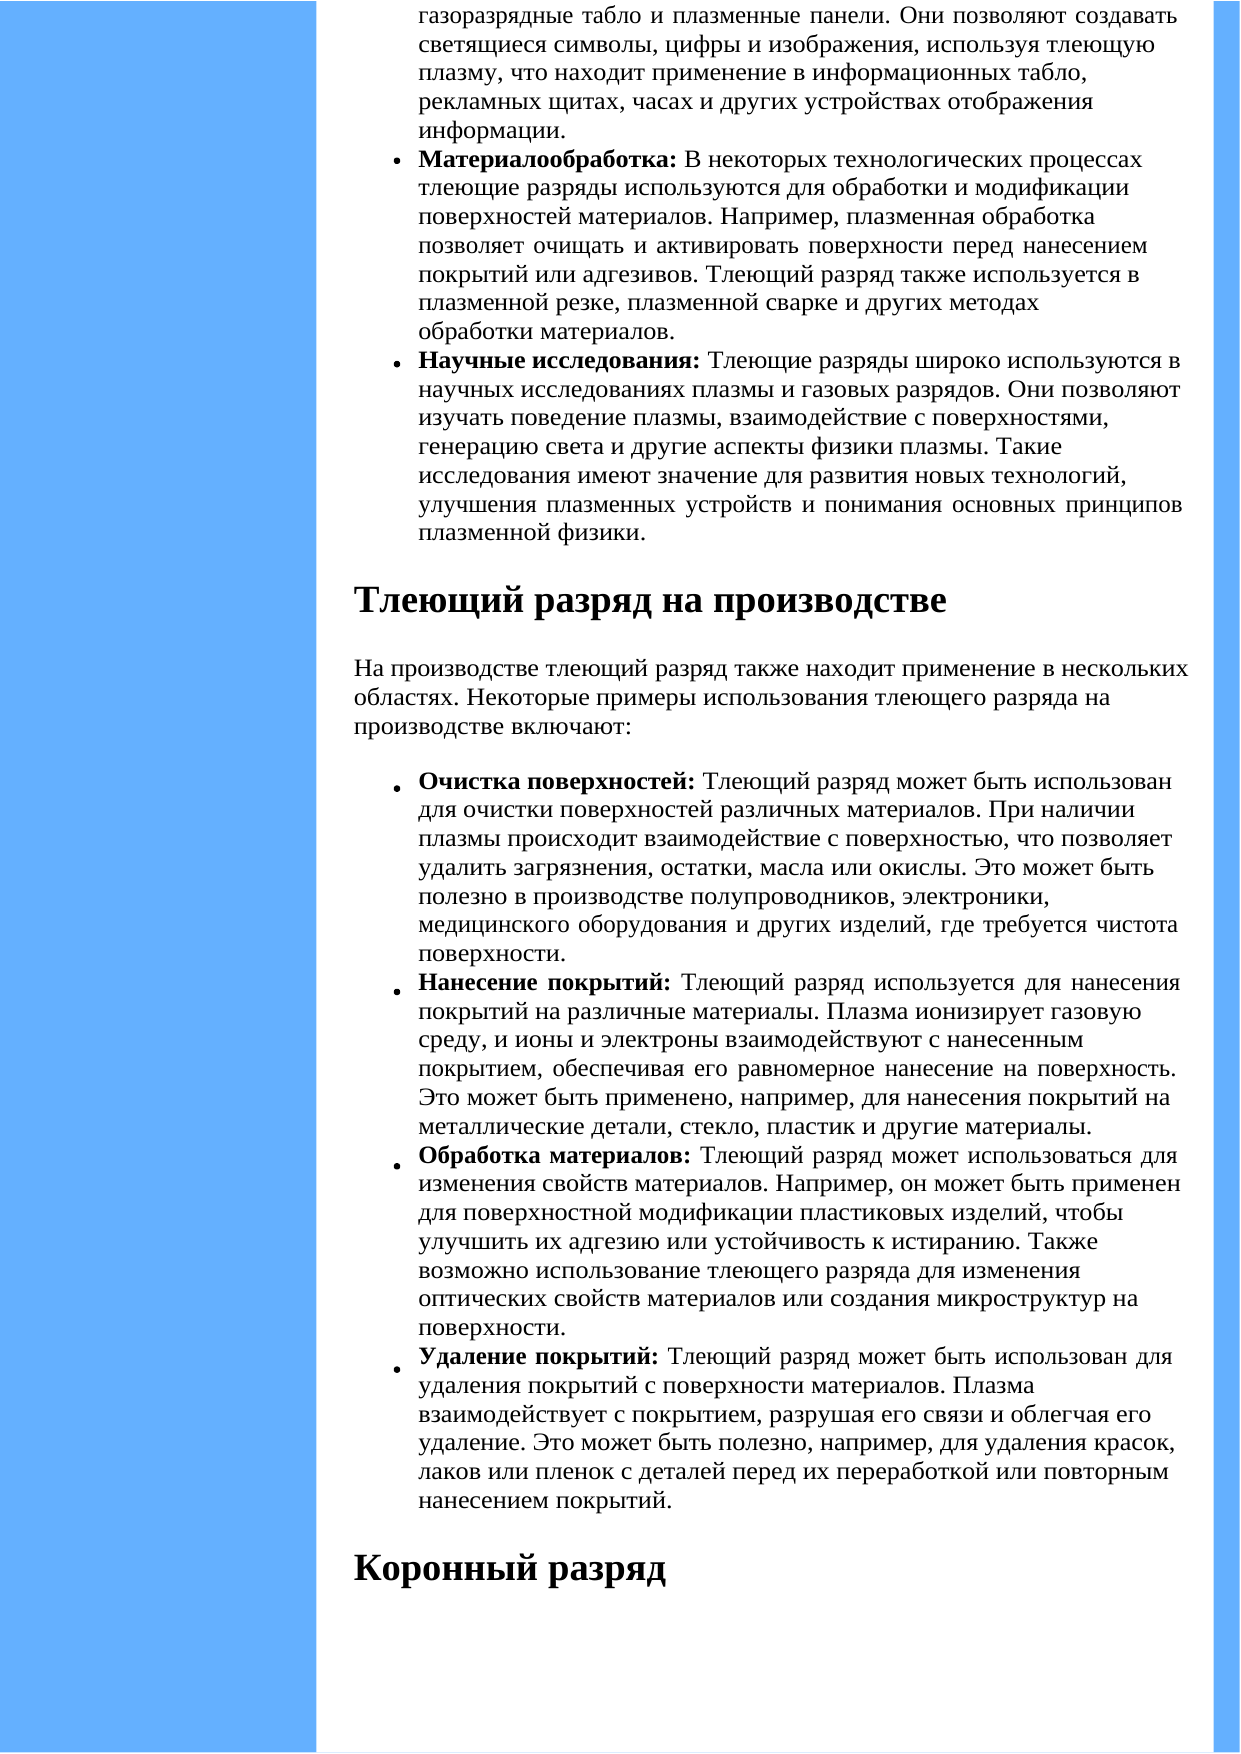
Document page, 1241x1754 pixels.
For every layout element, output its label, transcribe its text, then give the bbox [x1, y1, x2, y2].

text На производстве тлеющий разряд также находит применение в нескольких областях. Некоторые примеры использования тлеющего разряда на производстве включают: [353, 653, 1213, 740]
text Удаление покрытий: Тлеющий разряд может быть использован для удаления покрытий с поверхности материалов. Плазма взаимодействует с покрытием, разрушая его связи и облегчая его удаление. Это может быть полезно, например, для удаления красок, лаков или пленок с деталей перед их переработкой или повторным нанесением покрытий. [418, 1341, 1178, 1514]
text Очистка поверхностей: Тлеющий разряд может быть использован для очистки поверхностей различных материалов. При наличии плазмы происходит взаимодействие с поверхностью, что позволяет удалить загрязнения, остатки, масла или окислы. Это может быть полезно в производстве полупроводников, электроники, медицинского оборудования и других изделий, где требуется чистота поверхности. [418, 766, 1192, 967]
subtitle Коронный разряд [353, 1545, 1213, 1589]
subtitle Тлеющий разряд на производстве [353, 576, 1213, 621]
text газоразрядные табло и плазменные панели. Они позволяют создавать светящиеся символы, цифры и изображения, используя тлеющую плазму, что находит применение в информационных табло, рекламных щитах, часах и других устройствах отображения информации. [418, 0, 1192, 144]
text Научные исследования: Тлеющие разряды широко используются в научных исследованиях плазмы и газовых разрядов. Они позволяют изучать поведение плазмы, взаимодействие с поверхностями, генерацию света и другие аспекты физики плазмы. Такие исследования имеют значение для развития новых технологий, улучшения плазменных устройств и понимания основных принципов плазменной физики. [418, 345, 1213, 546]
text Нанесение покрытий: Тлеющий разряд используется для нанесения покрытий на различные материалы. Плазма ионизирует газовую среду, и ионы и электроны взаимодействуют с нанесенным покрытием, обеспечивая его равномерное нанесение на поверхность. Это может быть применено, например, для нанесения покрытий на металлические детали, стекло, пластик и другие материалы. [418, 967, 1192, 1139]
text Материалообработка: В некоторых технологических процессах тлеющие разряды используются для обработки и модификации поверхностей материалов. Например, плазменная обработка позволяет очищать и активировать поверхности перед нанесением покрытий или адгезивов. Тлеющий разряд также используется в плазменной резке, плазменной сварке и других методах обработки материалов. [418, 144, 1153, 345]
text Обработка материалов: Тлеющий разряд может использоваться для изменения свойств материалов. Например, он может быть применен для поверхностной модификации пластиковых изделий, чтобы улучшить их адгезию или устойчивость к истиранию. Также возможно использование тлеющего разряда для изменения оптических свойств материалов или создания микроструктур на поверхности. [418, 1140, 1183, 1341]
